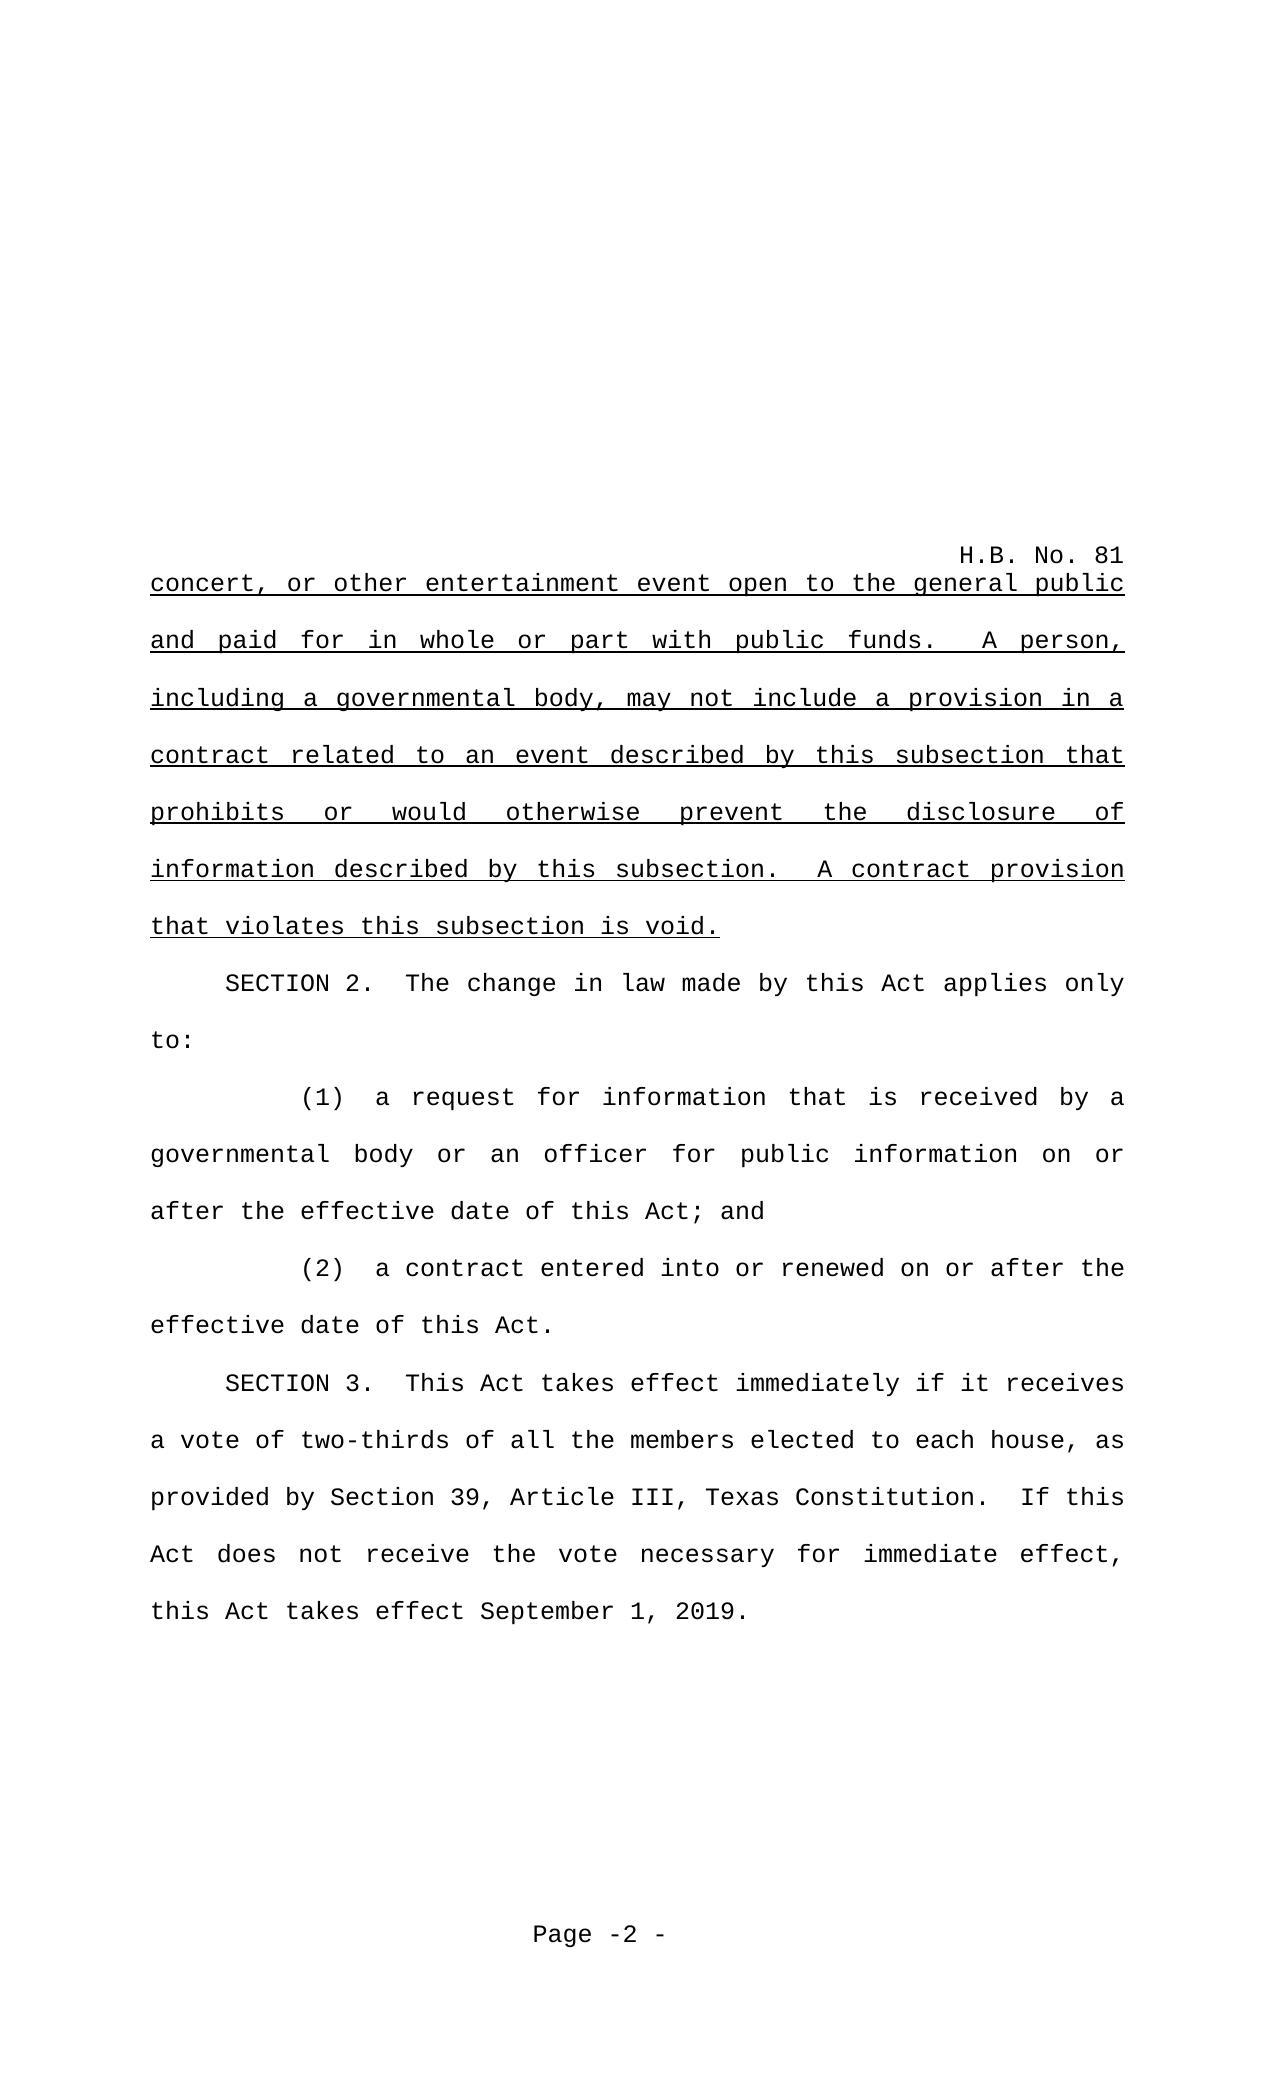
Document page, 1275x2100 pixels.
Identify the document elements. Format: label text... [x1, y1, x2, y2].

text (1) a request for information that is received by a governmental body or an officer for public information on or after the effective date of this Act; and [150, 1084, 1125, 1227]
text (2) a contract entered into or renewed on or after the effective date of this Act. [150, 1256, 1125, 1341]
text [150, 571, 1125, 594]
text SECTION 2. The change in law made by this Act applies only to: [150, 970, 1125, 1056]
text SECTION 3. This Act takes effect immediately if it receives a vote of two-thirds of all the members elected to each house, as provided by Section 39, Article III, Texas Constitution. If this Act does not receive the vote necessary for immediate effect, this Act takes effect September 1, 2019. [150, 1370, 1125, 1627]
